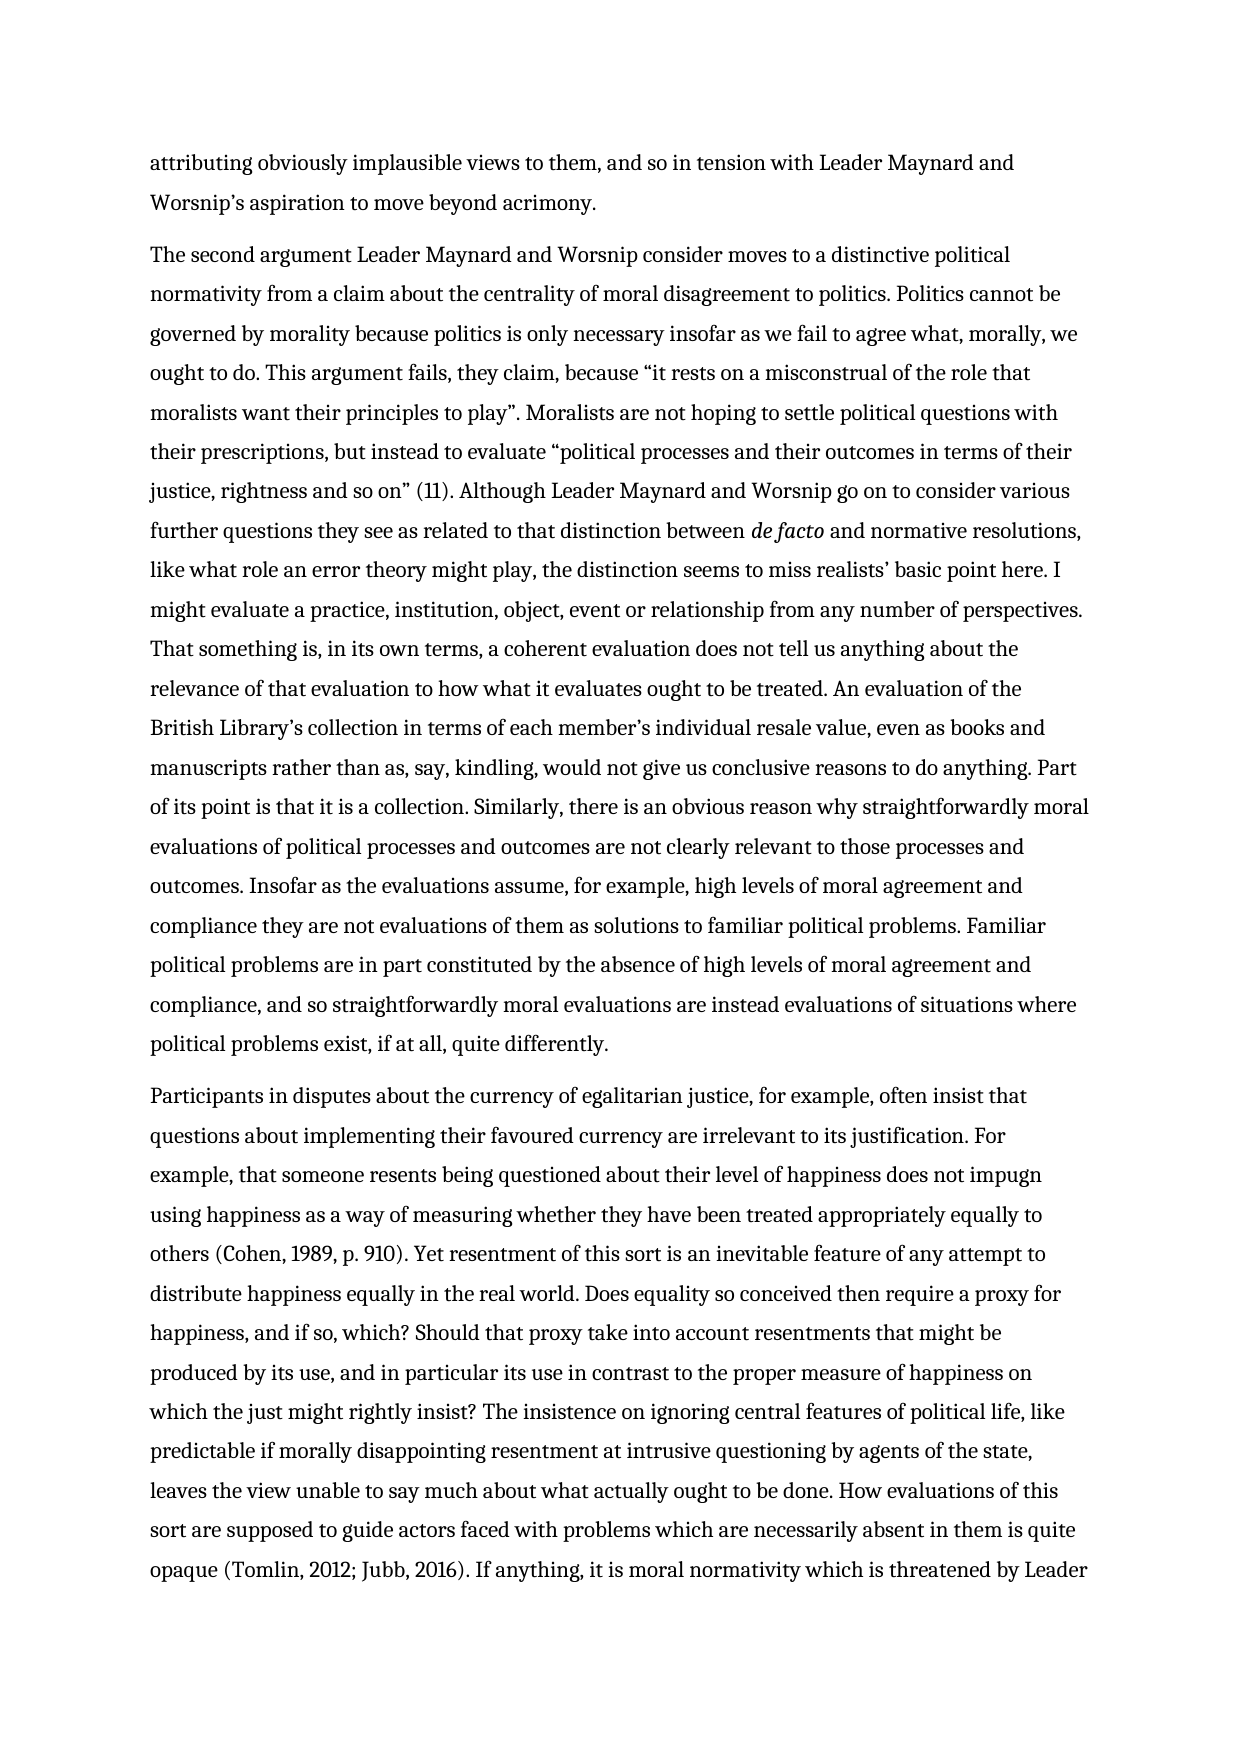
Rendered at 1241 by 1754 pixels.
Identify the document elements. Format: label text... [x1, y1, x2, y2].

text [150, 150, 1090, 216]
text The second argument Leader Maynard and Worsnip consider moves to a distinctive political normativity from a claim about the centrality of moral disagreement to politics. Politics cannot be governed by morality because politics is only necessary insofar as we fail to agree what, morally, we ought to do. This argument fails, they claim, because “it rests on a misconstrual of the role that moralists want their principles to play”. Moralists are not hoping to settle political questions with their prescriptions, but instead to evaluate “political processes and their outcomes in terms of their justice, rightness and so on” (11). Although Leader Maynard and Worsnip go on to consider various further questions they see as related to that distinction between de facto and normative resolutions, like what role an error theory might play, the distinction seems to miss realists’ basic point here. I might evaluate a practice, institution, object, event or relationship from any number of perspectives. That something is, in its own terms, a coherent evaluation does not tell us anything about the relevance of that evaluation to how what it evaluates ought to be treated. An evaluation of the British Library’s collection in terms of each member’s individual resale value, even as books and manuscripts rather than as, say, kindling, would not give us conclusive reasons to do anything. Part of its point is that it is a collection. Similarly, there is an obvious reason why straightforwardly moral evaluations of political processes and outcomes are not clearly relevant to those processes and outcomes. Insofar as the evaluations assume, for example, high levels of moral agreement and compliance they are not evaluations of them as solutions to familiar political problems. Familiar political problems are in part constituted by the absence of high levels of moral agreement and compliance, and so straightforwardly moral evaluations are instead evaluations of situations where political problems exist, if at all, quite differently. [150, 241, 1090, 1057]
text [150, 1083, 1090, 1583]
